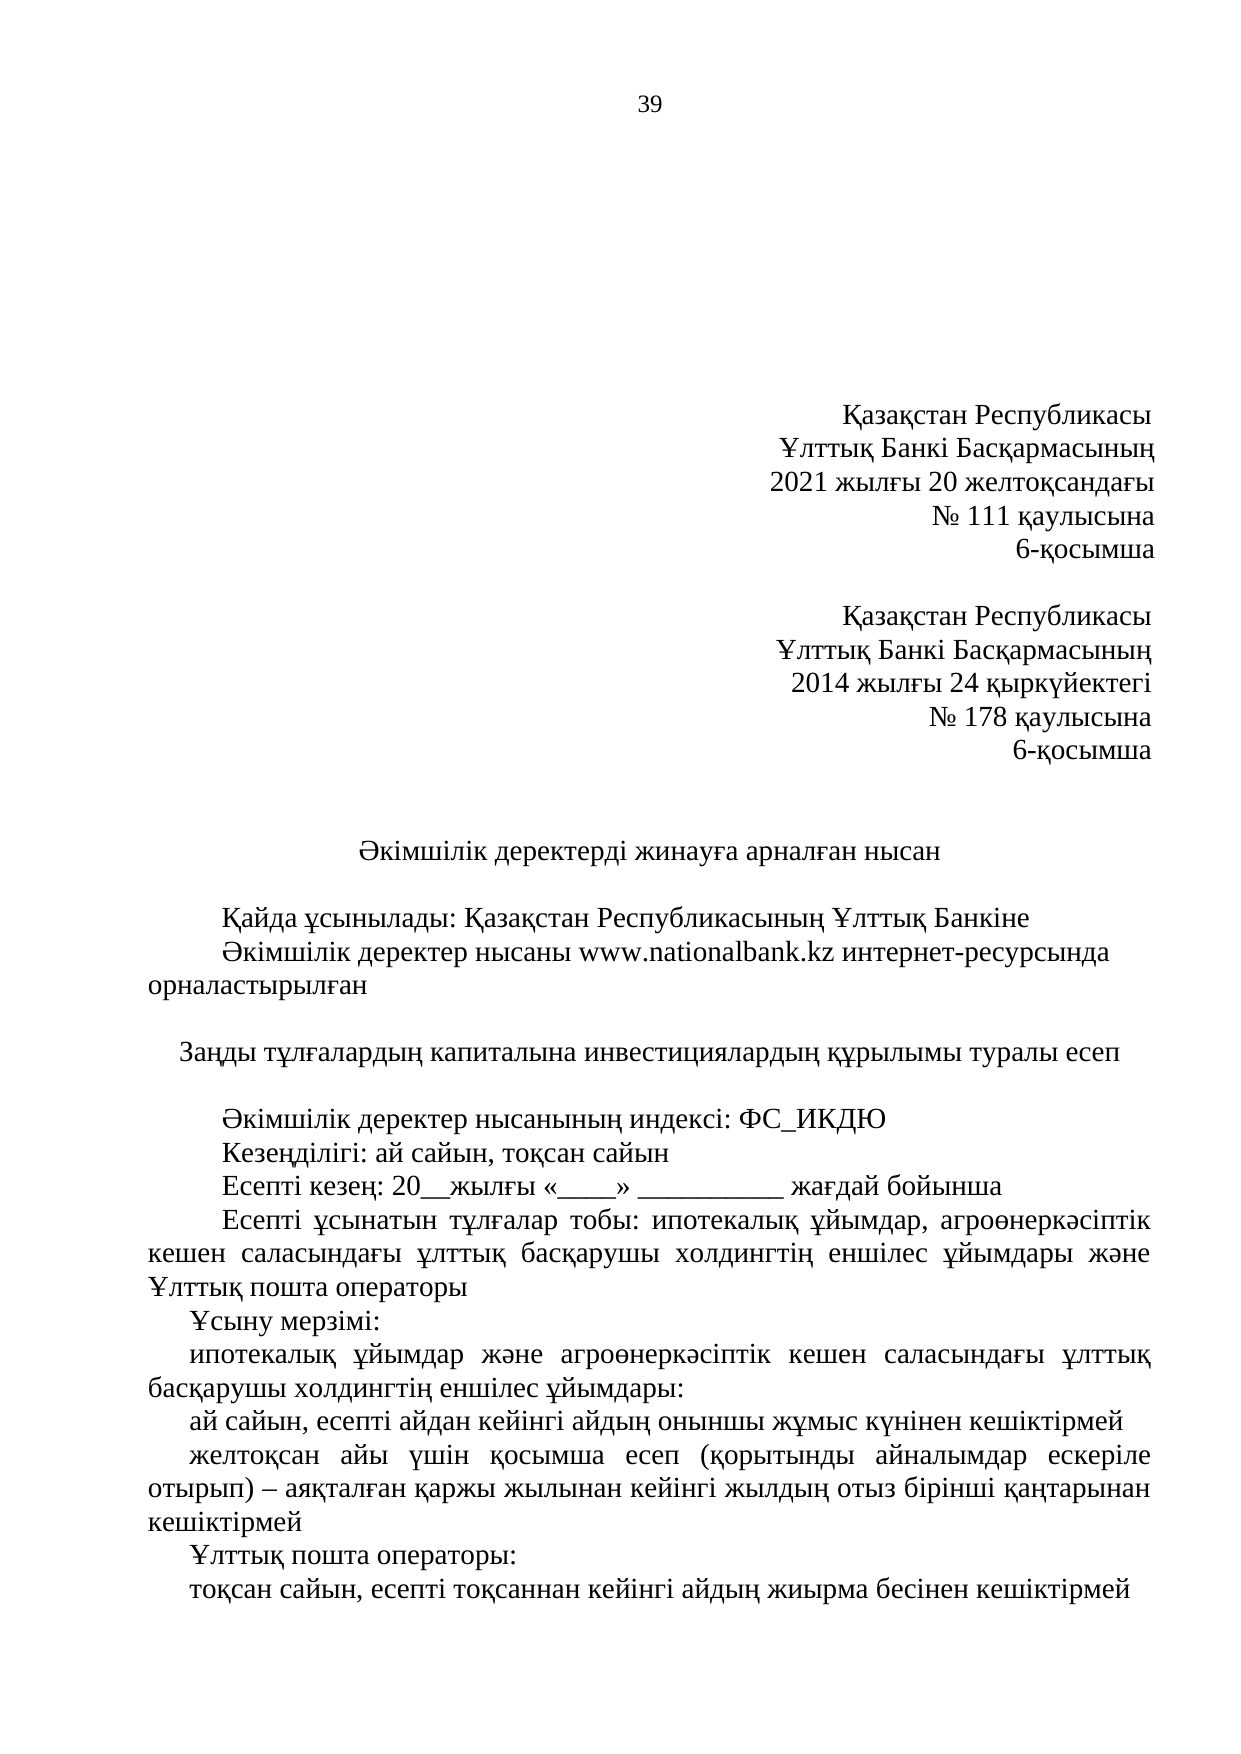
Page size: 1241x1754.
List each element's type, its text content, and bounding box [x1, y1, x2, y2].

text Қайда ұсынылады: Қазақстан Республикасының Ұлттық Банкіне [148, 900, 1152, 934]
text Әкімшілік деректерді жинауға арналған нысан [148, 833, 1152, 867]
text № 111 қаулысына [738, 498, 1155, 531]
text Әкімшілік деректер нысанының индексі: ФС_ИКДЮ [148, 1101, 1152, 1135]
text Әкімшілік деректер нысаны www.nationalbank.kz интернет-ресурсында орналастырылған [148, 934, 1152, 1001]
text Кезеңділігі: ай сайын, тоқсан сайын [148, 1135, 1152, 1168]
text желтоқсан айы үшін қосымша есеп (қорытынды айналымдар ескеріле отырып) – аяқталған қаржы жылынан кейінгі жылдың отыз бірінші қаңтарынан кешіктірмей [148, 1437, 1152, 1537]
text тоқсан сайын, есепті тоқсаннан кейінгі айдың жиырма бесінен кешіктірмей [148, 1571, 1152, 1604]
text Есепті кезең: 20__жылғы «____» __________ жағдай бойынша [148, 1168, 1152, 1202]
text 6-қосымша [738, 531, 1155, 565]
text Ұлттық пошта операторы: [148, 1537, 1152, 1571]
text Қазақстан Республикасы [148, 397, 1152, 431]
text ай сайын, есепті айдан кейінгі айдың оныншы жұмыс күнінен кешіктірмей [148, 1403, 1152, 1437]
text 2014 жылғы 24 қыркүйектегі [148, 665, 1152, 699]
text Қазақстан Республикасы [148, 598, 1152, 632]
text Ұлттық Банкі Басқармасының [148, 632, 1152, 665]
text № 178 қаулысына [148, 699, 1152, 732]
text Ұсыну мерзімі: [148, 1303, 1152, 1336]
text 6-қосымша [148, 732, 1152, 766]
text 2021 жылғы 20 желтоқсандағы [738, 464, 1155, 498]
text ипотекалық ұйымдар және агроөнеркәсіптік кешен саласындағы ұлттық басқарушы холдингтің еншілес ұйымдары: [148, 1336, 1152, 1403]
text Заңды тұлғалардың капиталына инвестициялардың құрылымы туралы есеп [148, 1034, 1152, 1068]
text Ұлттық Банкі Басқармасының [738, 431, 1155, 464]
text Есепті ұсынатын тұлғалар тобы: ипотекалық ұйымдар, агроөнеркәсіптік кешен саласындағы ұлттық басқарушы холдингтің еншілес ұйымдары және Ұлттық пошта операторы [148, 1202, 1152, 1303]
